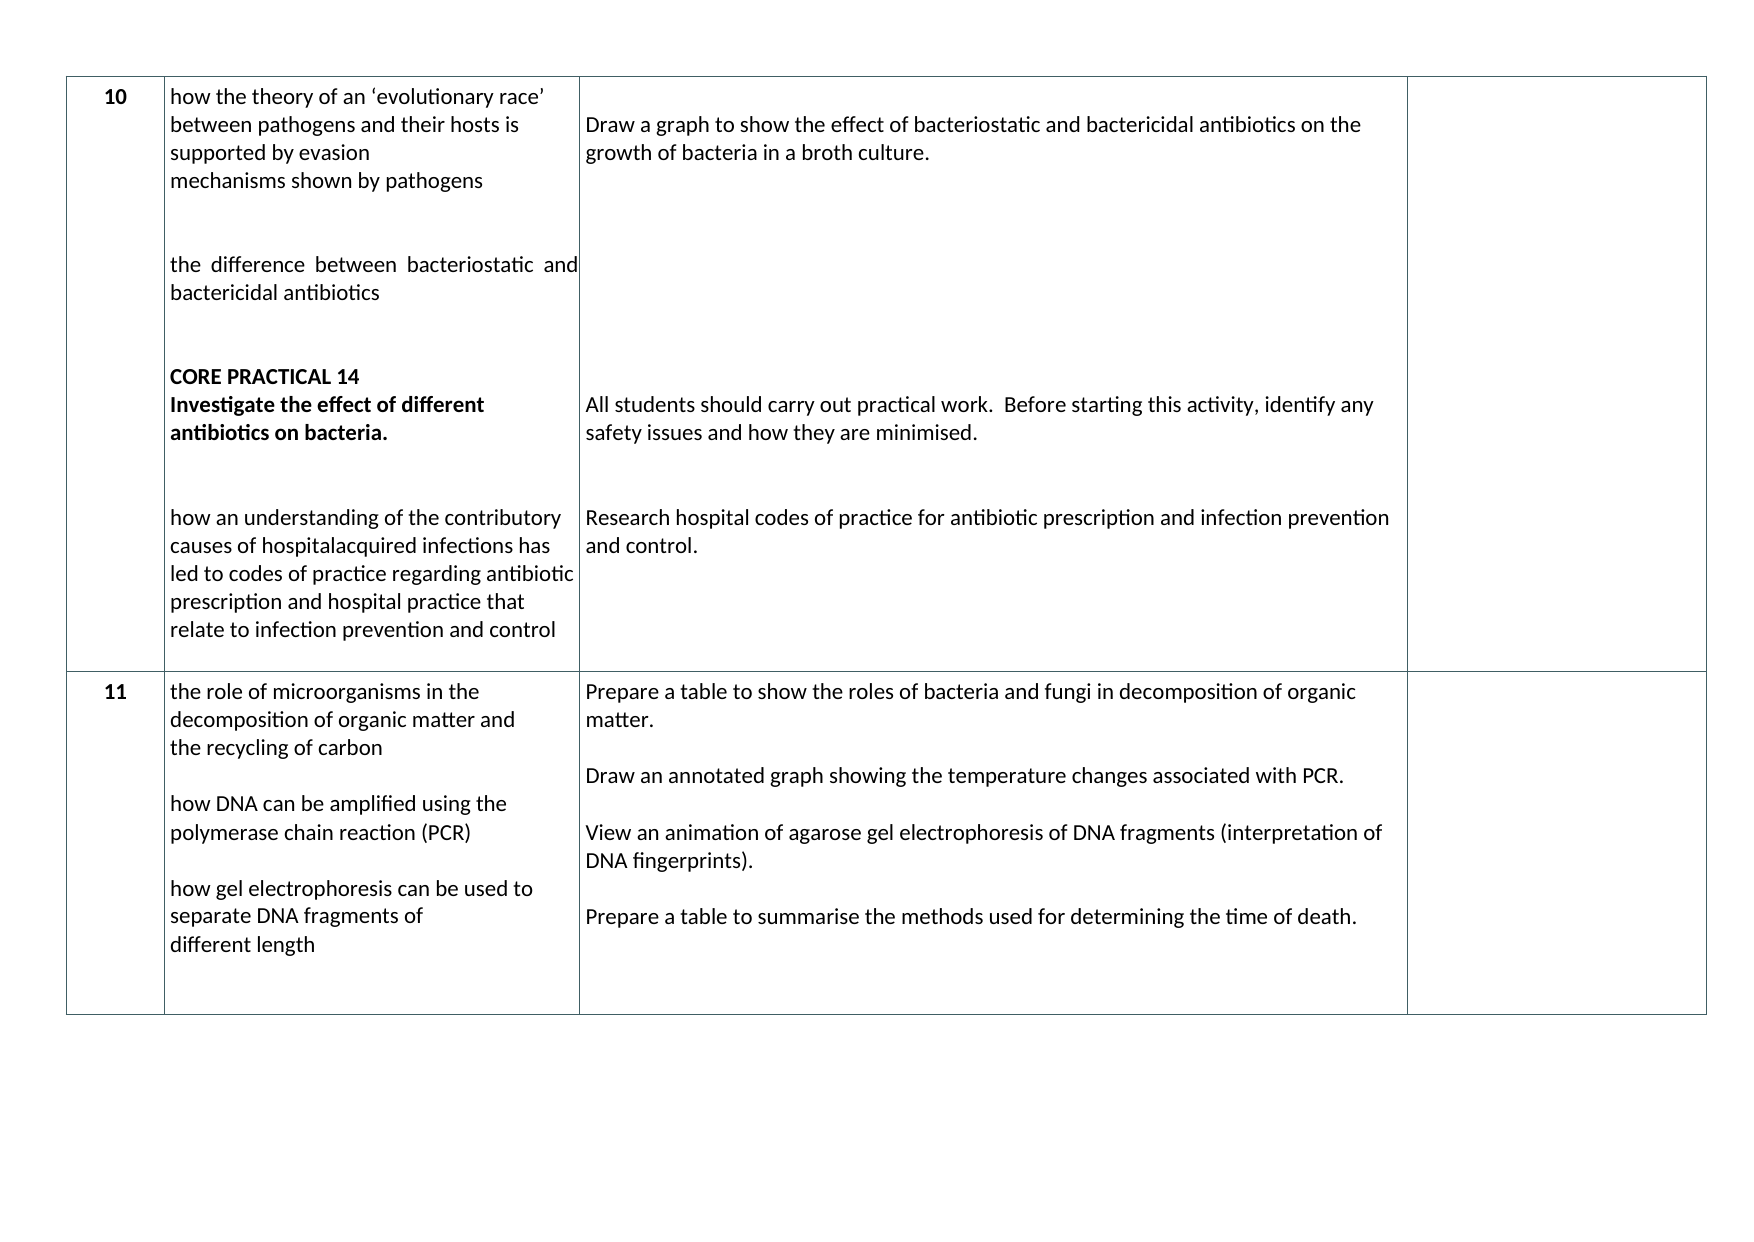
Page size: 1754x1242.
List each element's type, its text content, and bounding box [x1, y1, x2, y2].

table_header [1408, 77, 1706, 671]
table_header Draw a graph to show the effect of bacteriostatic and bactericidal antibiotics on the growth of bacteria in a broth culture. All students should carry out practical work. Before starting this activity, identify any safety issues and how they are minimised. Research hospital codes of practice for antibiotic prescription and infection prevention and control. [580, 77, 1407, 671]
table_cell the role of microorganisms in the decomposition of organic matter and the recycling of carbon how DNA can be amplified using the polymerase chain reaction (PCR) how gel electrophoresis can be used to separate DNA fragments of different length [165, 672, 579, 1014]
table_header how the theory of an ‘evolutionary race’ between pathogens and their hosts is supported by evasion mechanisms shown by pathogens the difference between bacteriostatic and bactericidal antibiotics CORE PRACTICAL 14 Investigate the effect of different antibiotics on bacteria. how an understanding of the contributory causes of hospitalacquired infections has led to codes of practice regarding antibiotic prescription and hospital practice that relate to infection prevention and control [165, 77, 579, 671]
table_cell [1408, 672, 1706, 1014]
table_cell Prepare a table to show the roles of bacteria and fungi in decomposition of organic matter. Draw an annotated graph showing the temperature changes associated with PCR. View an animation of agarose gel electrophoresis of DNA fragments (interpretation of DNA fingerprints). Prepare a table to summarise the methods used for determining the time of death. [580, 672, 1407, 1014]
table_header 10 [67, 77, 164, 671]
table_cell 11 [67, 672, 164, 1014]
